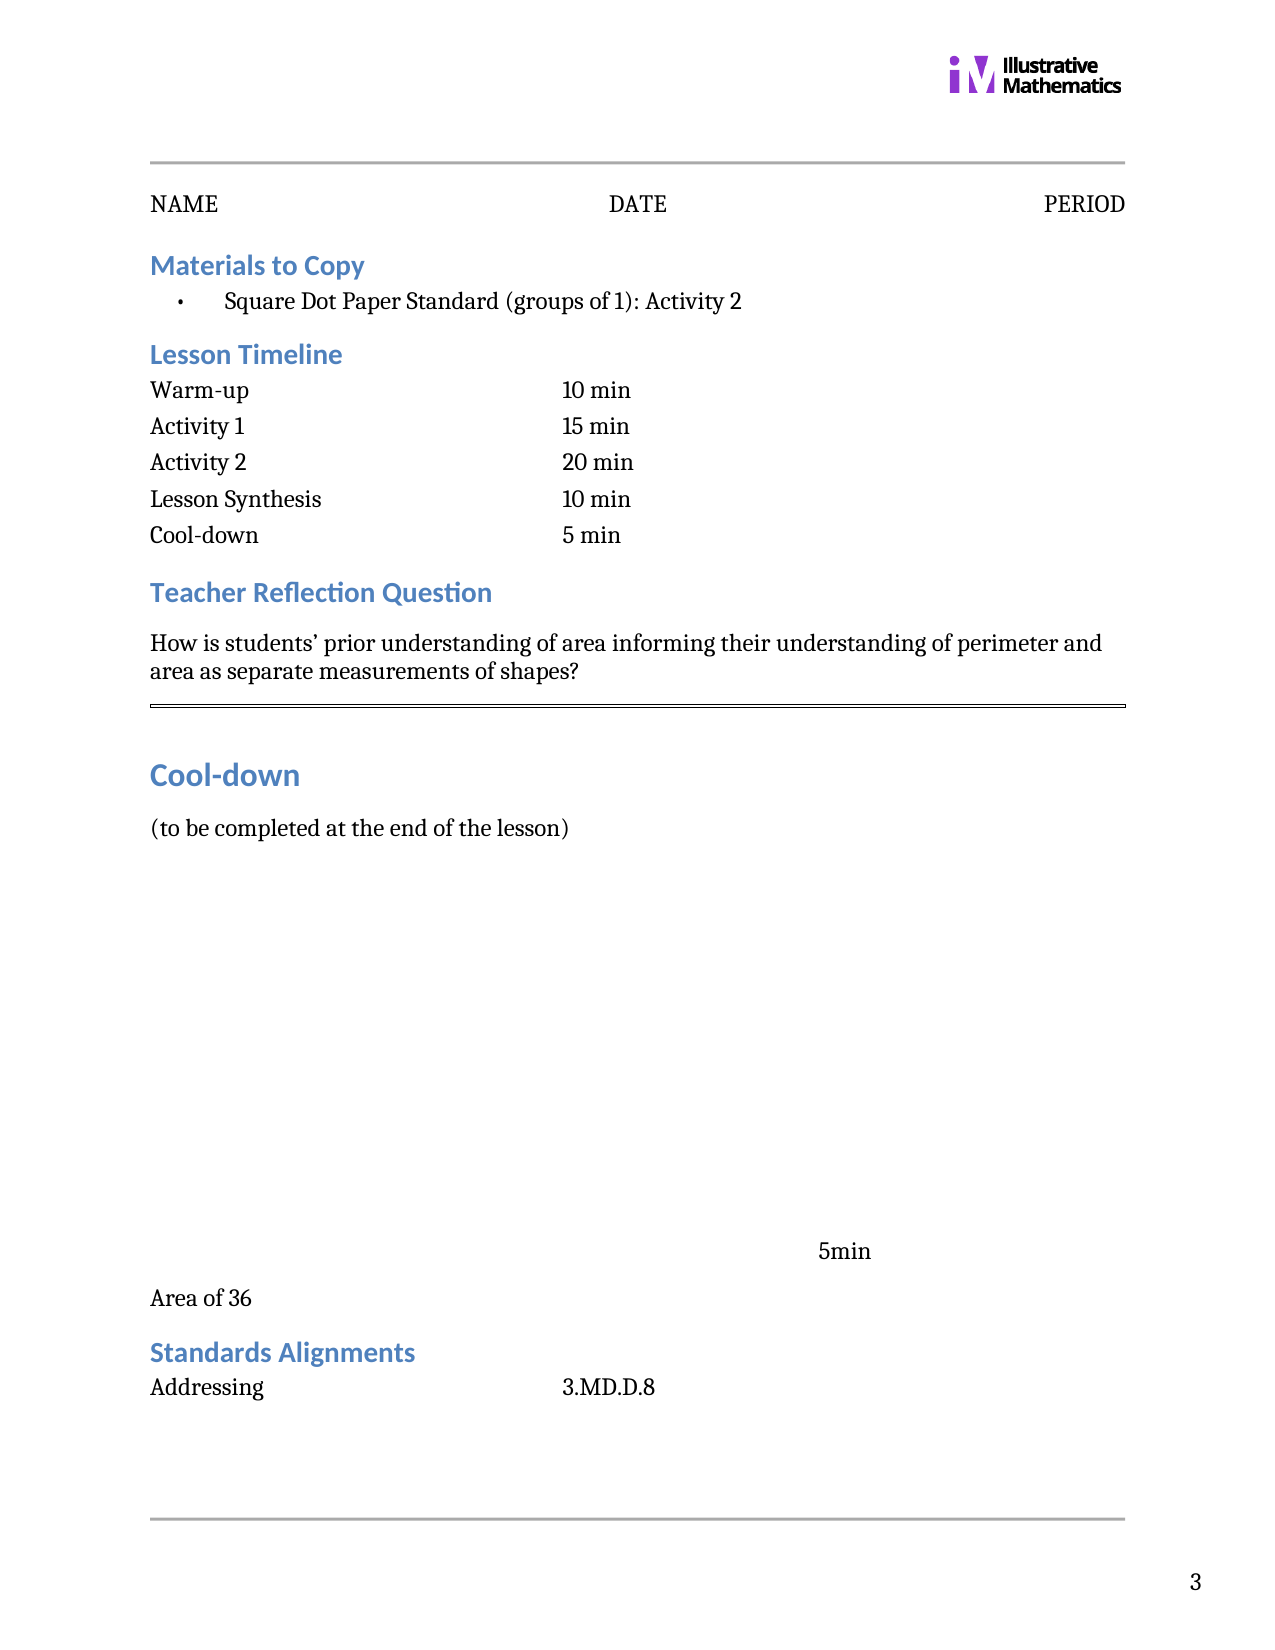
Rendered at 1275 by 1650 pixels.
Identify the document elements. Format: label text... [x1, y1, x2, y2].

table_cell Activity 2 [139, 445, 551, 481]
text Area of 36 [150, 1284, 1125, 1313]
subtitle Standards Alignments [150, 1334, 1125, 1369]
picture [949, 55, 1121, 93]
subtitle Cool-down [150, 754, 1125, 795]
table_header 3.MD.D.8 [551, 1370, 964, 1406]
table_cell 10 min [551, 481, 964, 517]
table_cell Cool-down [139, 517, 551, 553]
table_cell 20 min [551, 445, 964, 481]
subtitle Materials to Copy [150, 247, 1125, 283]
list Square Dot Paper Standard (groups of 1): Activity 2 [175, 287, 1125, 316]
table_header Warm-up [139, 372, 551, 408]
subtitle Lesson Timeline [150, 336, 1125, 372]
table_header Addressing [139, 1370, 551, 1406]
table_cell 5 min [551, 517, 964, 553]
table_cell Activity 1 [139, 408, 551, 444]
table_header 10 min [551, 372, 964, 408]
text How is students’ prior understanding of area informing their understanding of perimeter and area as separate measurements of shapes? [150, 628, 1125, 686]
table_cell 15 min [551, 408, 964, 444]
table_cell Lesson Synthesis [139, 481, 551, 517]
subtitle Teacher Reflection Question [150, 574, 1125, 610]
text (to be completed at the end of the lesson) 5min [150, 814, 1125, 1266]
